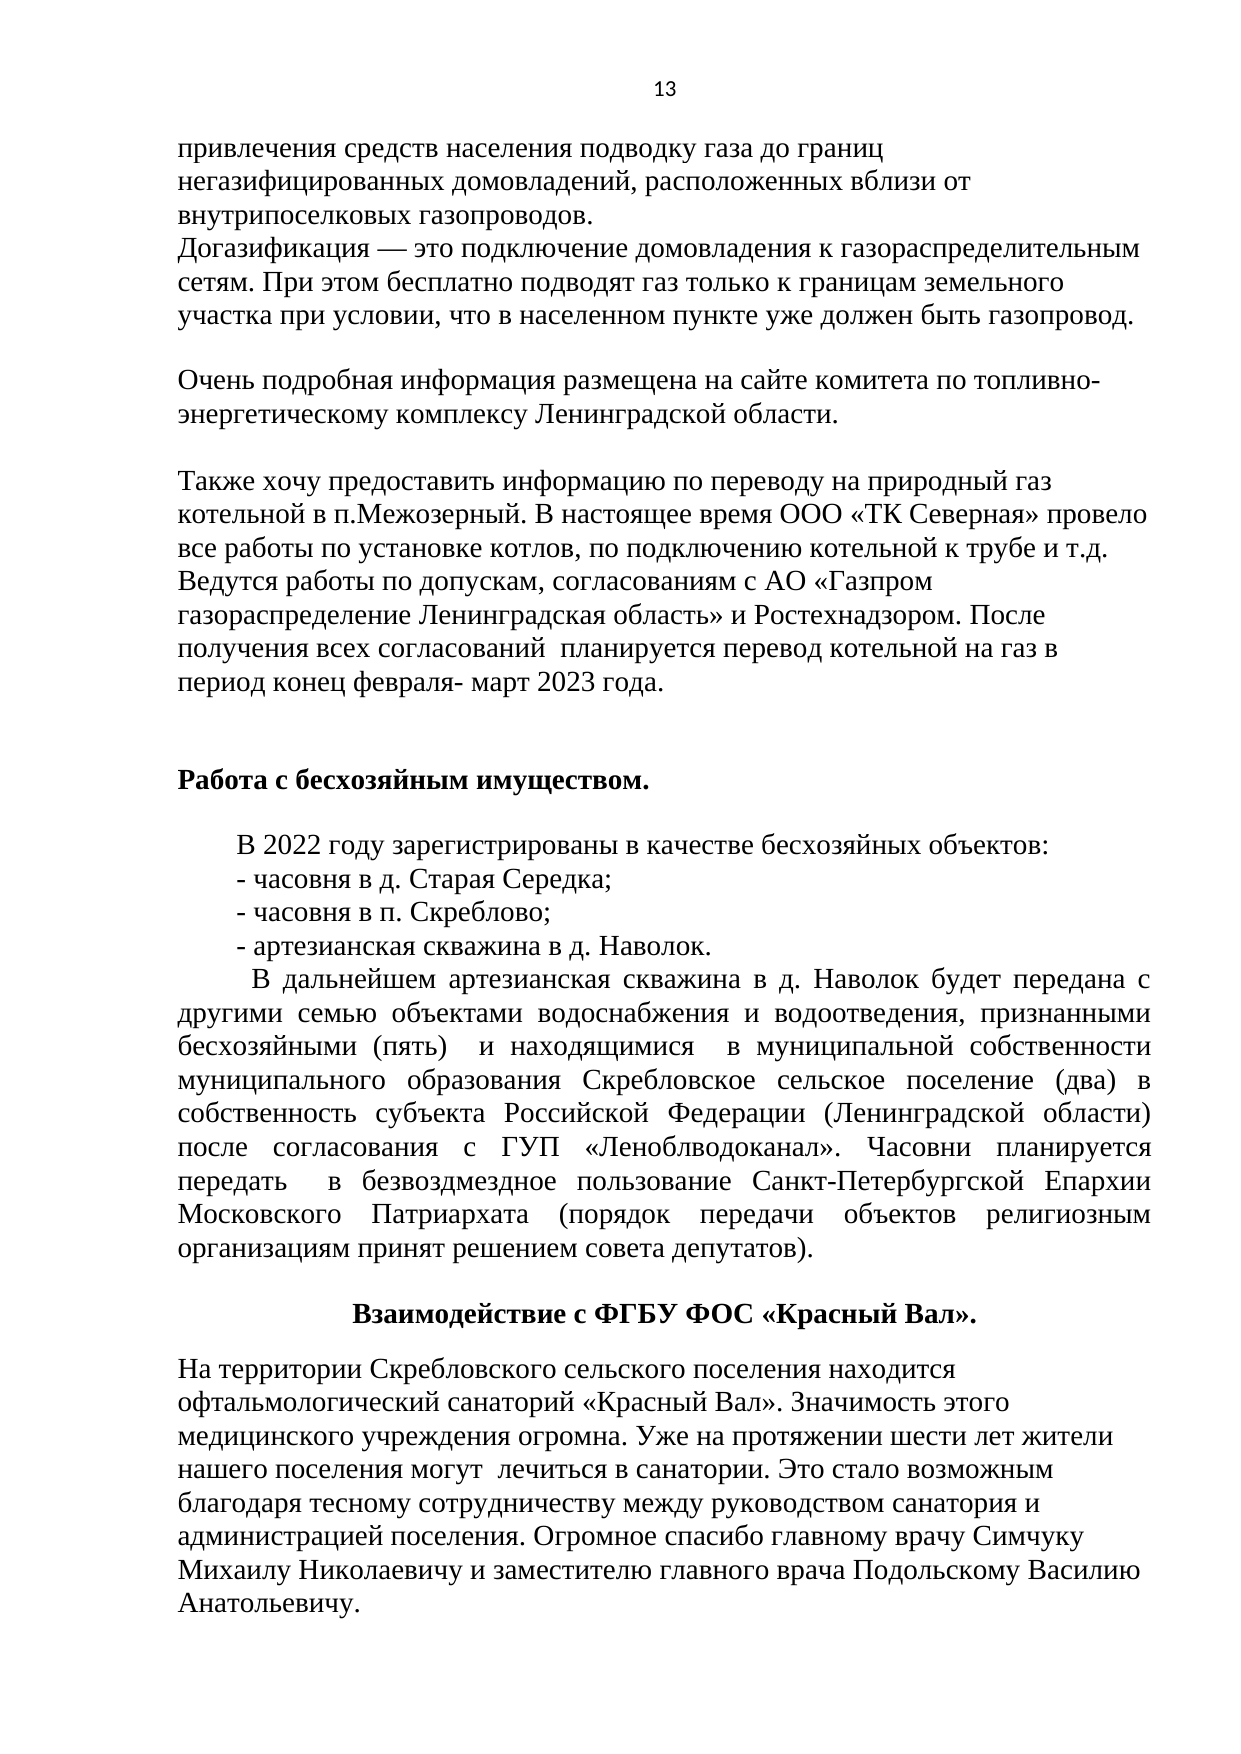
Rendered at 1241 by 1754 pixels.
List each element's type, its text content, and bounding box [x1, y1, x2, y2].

text На территории Скребловского сельского поселения находится офтальмологический санаторий «Красный Вал». Значимость этого медицинского учреждения огромна. Уже на протяжении шести лет жители нашего поселения могут лечиться в санатории. Это стало возможным благодаря тесному сотрудничеству между руководством санатория и администрацией поселения. Огромное спасибо главному врачу Симчуку Михаилу Николаевичу и заместителю главного врача Подольскому Василию Анатольевичу. [177, 1351, 1152, 1619]
text - часовня в д. Старая Середка; [177, 861, 1152, 894]
text Работа с бесхозяйным имуществом. [177, 762, 1152, 796]
text Догазификация — это подключение домовладения к газораспределительным сетям. При этом бесплатно подводят газ только к границам земельного участка при условии, что в населенном пункте уже должен быть газопровод. [177, 230, 1152, 331]
text В дальнейшем артезианская скважина в д. Наволок будет передана с другими семью объектами водоснабжения и водоотведения, признанными бесхозяйными (пять) и находящимися в муниципальной собственности муниципального образования Скребловское сельское поселение (два) в собственность субъекта Российской Федерации (Ленинградской области) после согласования с ГУП «Леноблводоканал». Часовни планируется передать в безвоздмездное пользование Санкт-Петербургской Епархии Московского Патриархата (порядок передачи объектов религиозным организациям принят решением совета депутатов). [177, 1129, 1152, 1263]
text В дальнейшем артезианская скважина в д. Наволок будет передана с другими семью объектами водоснабжения и водоотведения, признанными бесхозяйными (пять) и находящимися в муниципальной собственности муниципального образования Скребловское сельское поселение (два) в собственность субъекта Российской Федерации (Ленинградской области) после согласования с ГУП «Леноблводоканал». Часовни планируется передать в безвоздмездное пользование Санкт-Петербургской Епархии Московского Патриархата (порядок передачи объектов религиозным организациям принят решением совета депутатов). [177, 961, 1152, 1062]
text - артезианская скважина в д. Наволок. [177, 928, 1152, 961]
text Также хочу предоставить информацию по переводу на природный газ котельной в п.Межозерный. В настоящее время ООО «ТК Северная» провело все работы по установке котлов, по подключению котельной к трубе и т.д. Ведутся работы по допускам, согласованиям с АО «Газпром газораспределение Ленинградская область» и Ростехнадзором. После получения всех согласований планируется перевод котельной на газ в период конец февраля- март 2023 года. [177, 463, 1152, 698]
text Очень подробная информация размещена на сайте комитета по топливно-энергетическому комплексу Ленинградской области. [177, 362, 1152, 429]
text В 2022 году зарегистрированы в качестве бесхозяйных объектов: [177, 827, 1152, 861]
text Взаимодействие с ФГБУ ФОС «Красный Вал». [177, 1296, 1152, 1330]
text - часовня в п. Скреблово; [177, 894, 1152, 928]
